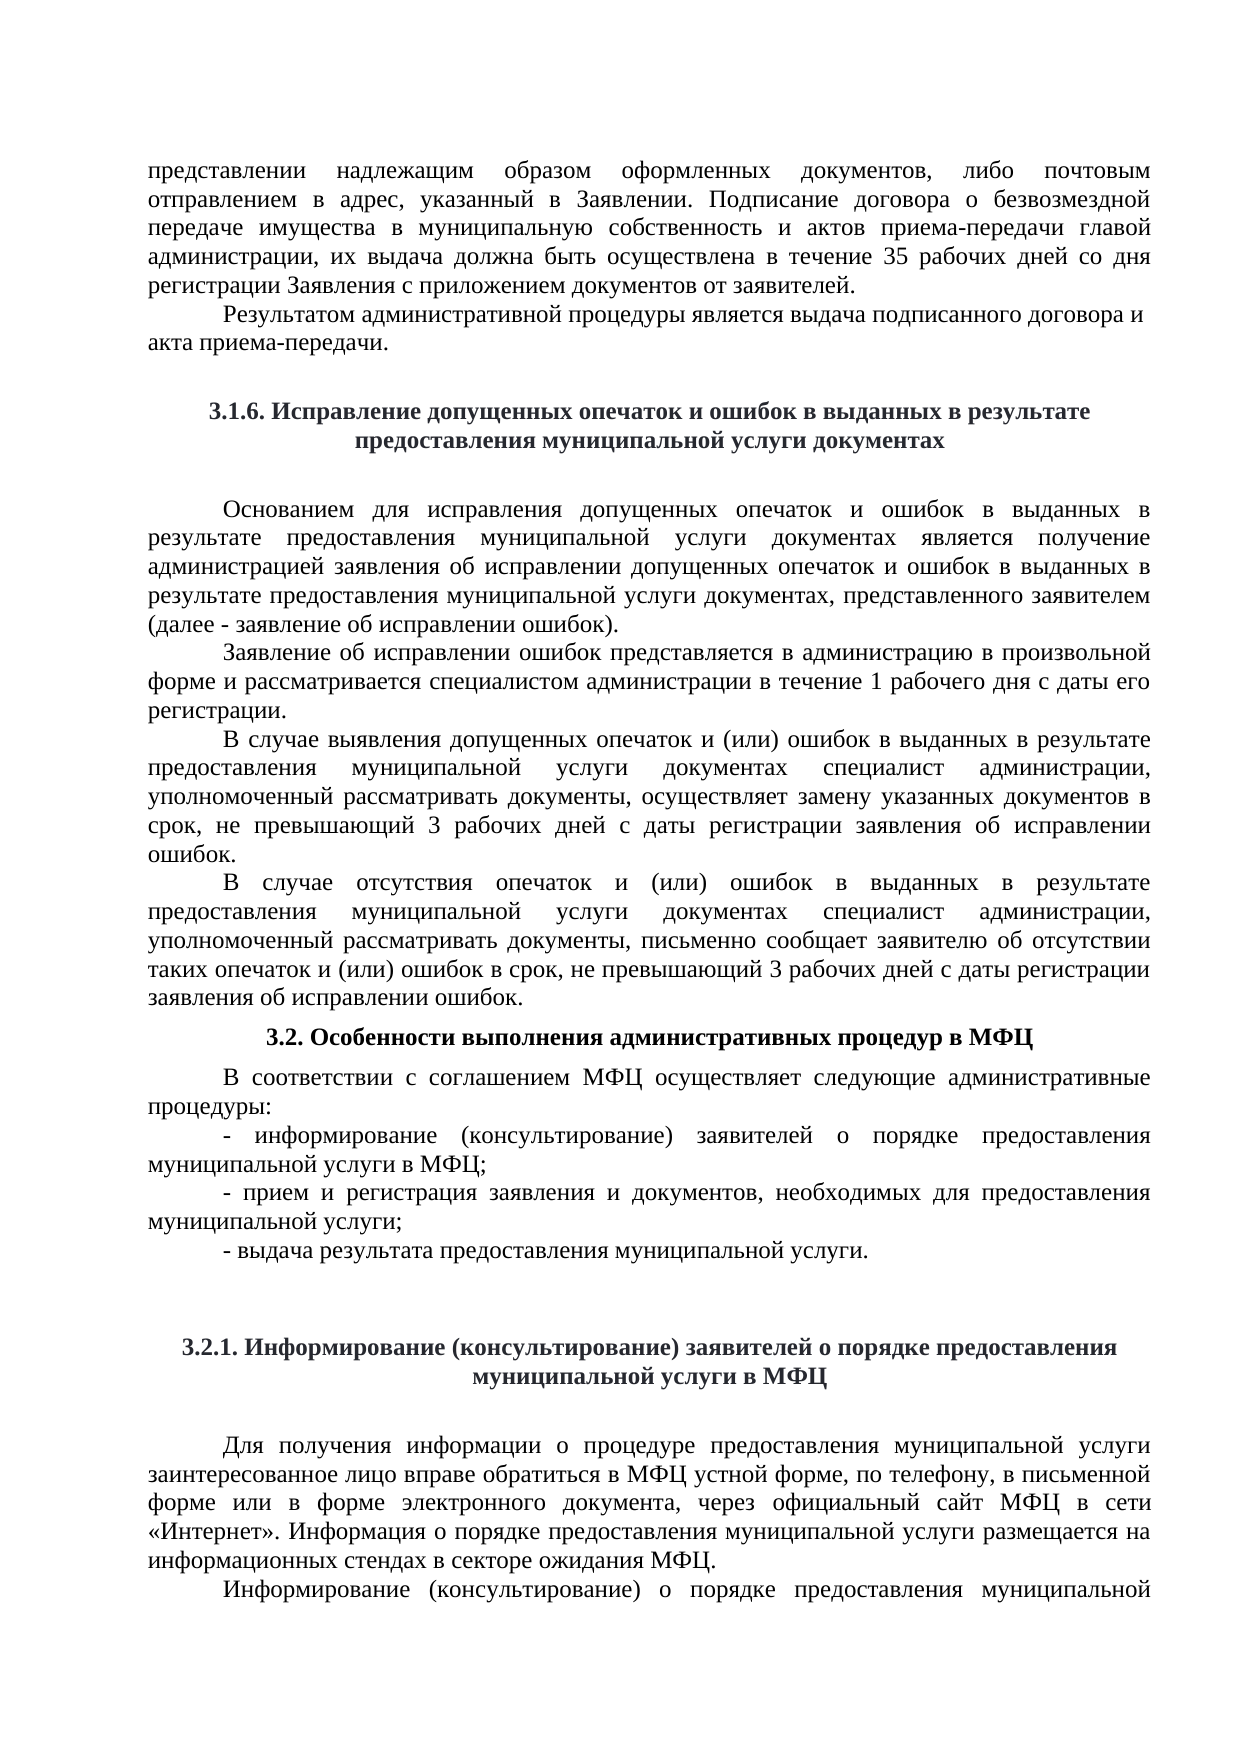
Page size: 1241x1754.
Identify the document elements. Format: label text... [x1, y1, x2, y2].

text В случае выявления допущенных опечаток и (или) ошибок в выданных в результате предоставления муниципальной услуги документах специалист администрации, уполномоченный рассматривать документы, осуществляет замену указанных документов в срок, не превышающий 3 рабочих дней с даты регистрации заявления об исправлении ошибок. [148, 724, 1152, 867]
text Основанием для исправления допущенных опечаток и ошибок в выданных в результате предоставления муниципальной услуги документах является получение администрацией заявления об исправлении допущенных опечаток и ошибок в выданных в результате предоставления муниципальной услуги документах, представленного заявителем (далее - заявление об исправлении ошибок). [148, 494, 1152, 637]
text 3.2. Особенности выполнения административных процедур в МФЦ [148, 1022, 1152, 1051]
text - прием и регистрация заявления и документов, необходимых для предоставления муниципальной услуги; [148, 1177, 1152, 1235]
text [148, 1574, 1152, 1602]
text В соответствии с соглашением МФЦ осуществляет следующие административные процедуры: [148, 1062, 1152, 1120]
text Результатом административной процедуры является выдача подписанного договора и акта приема-передачи. [148, 299, 1152, 356]
text 3.1.6. Исправление допущенных опечаток и ошибок в выданных в результате предоставления муниципальной услуги документах [148, 396, 1152, 454]
text 3.2.1. Информирование (консультирование) заявителей о порядке предоставления муниципальной услуги в МФЦ [148, 1332, 1152, 1390]
text - информирование (консультирование) заявителей о порядке предоставления муниципальной услуги в МФЦ; [148, 1120, 1152, 1177]
text В случае отсутствия опечаток и (или) ошибок в выданных в результате предоставления муниципальной услуги документах специалист администрации, уполномоченный рассматривать документы, письменно сообщает заявителю об отсутствии таких опечаток и (или) ошибок в срок, не превышающий 3 рабочих дней с даты регистрации заявления об исправлении ошибок. [148, 867, 1152, 1011]
text Для получения информации о процедуре предоставления муниципальной услуги заинтересованное лицо вправе обратиться в МФЦ устной форме, по телефону, в письменной форме или в форме электронного документа, через официальный сайт МФЦ в сети «Интернет». Информация о порядке предоставления муниципальной услуги размещается на информационных стендах в секторе ожидания МФЦ. [148, 1430, 1152, 1574]
text Заявление об исправлении ошибок представляется в администрацию в произвольной форме и рассматривается специалистом администрации в течение 1 рабочего дня с даты его регистрации. [148, 637, 1152, 724]
text - выдача результата предоставления муниципальной услуги. [148, 1235, 1152, 1264]
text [148, 155, 1152, 299]
